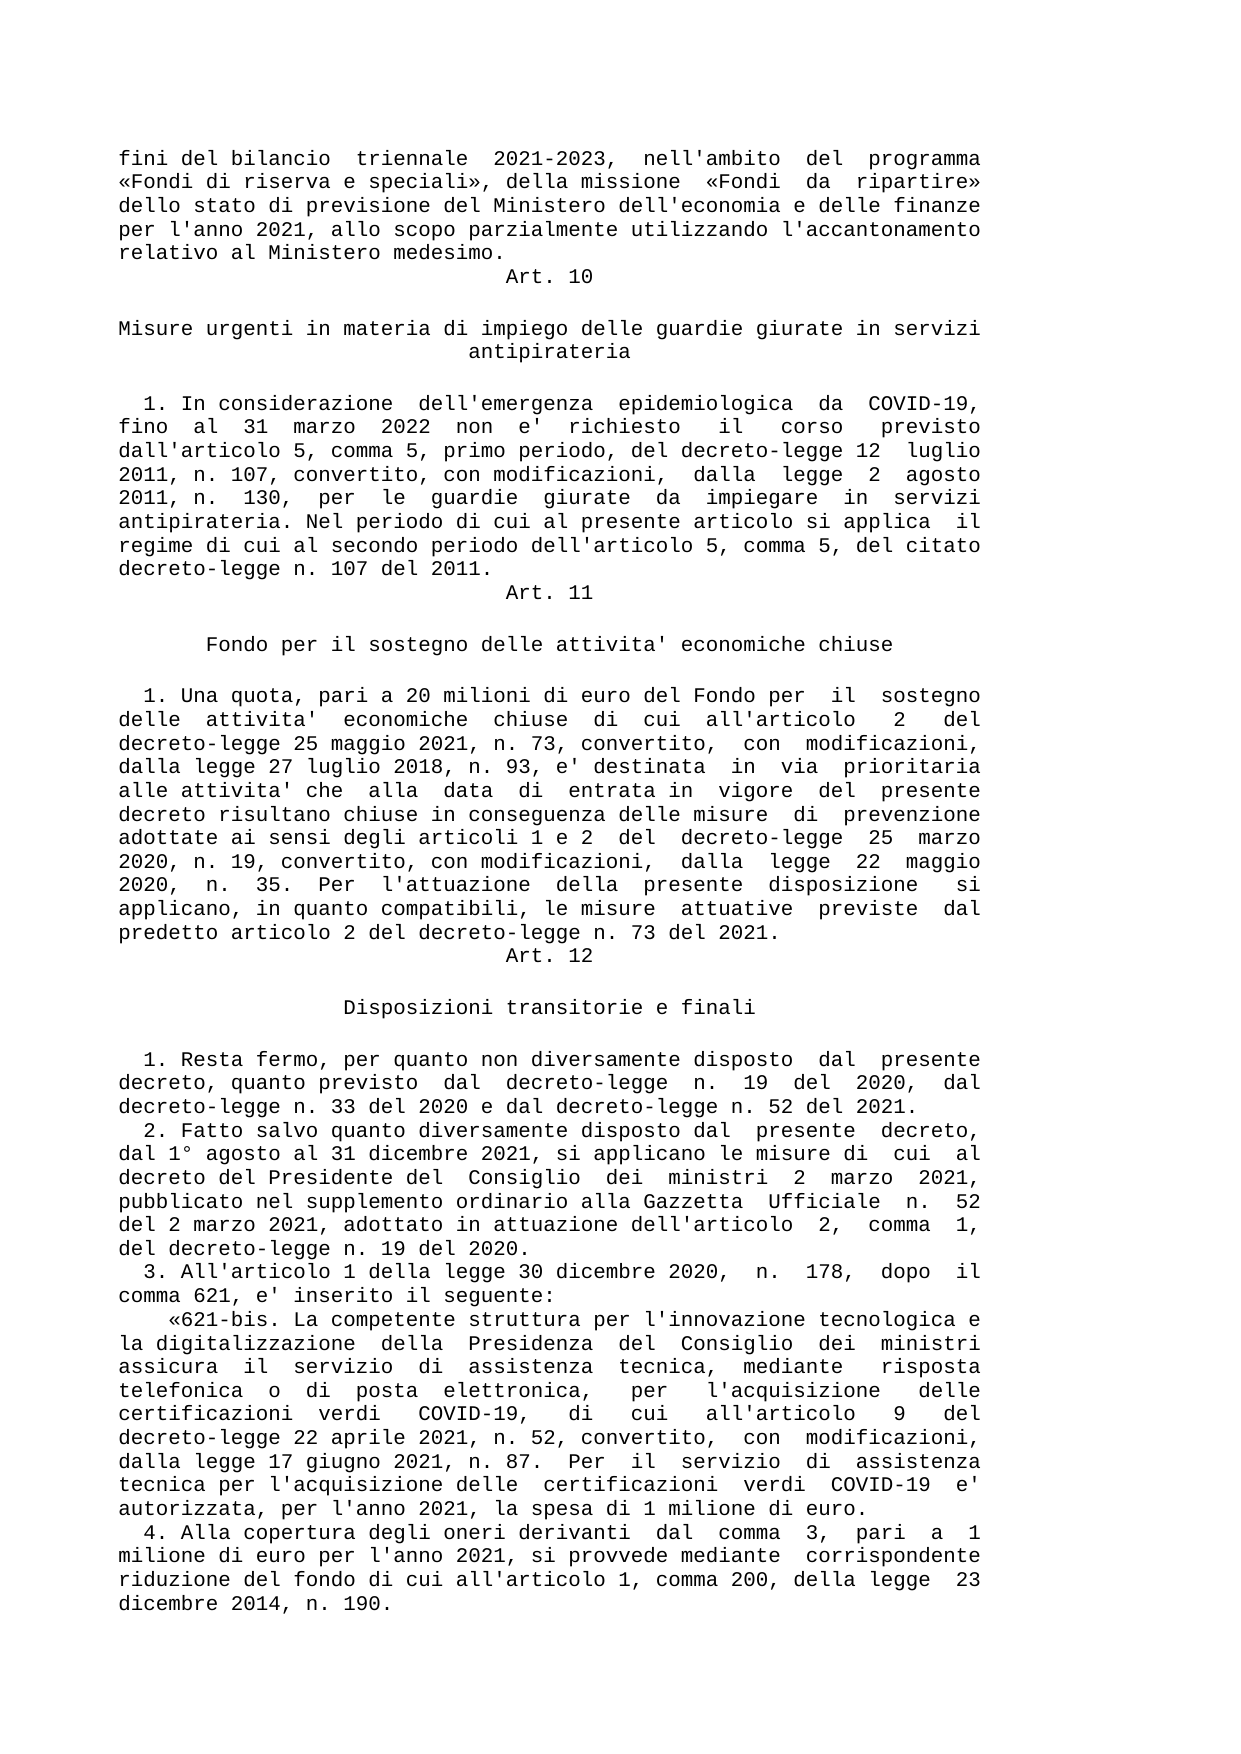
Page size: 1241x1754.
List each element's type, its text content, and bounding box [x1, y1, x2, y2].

text delle attivita' economiche chiuse di cui all'articolo 2 del [118, 709, 1122, 733]
text relativo al Ministero medesimo. [118, 242, 1122, 266]
text del 2 marzo 2021, adottato in attuazione dell'articolo 2, comma 1, [118, 1214, 1122, 1238]
text dalla legge 17 giugno 2021, n. 87. Per il servizio di assistenza [118, 1451, 1122, 1474]
text assicura il servizio di assistenza tecnica, mediante risposta [118, 1356, 1122, 1380]
text Art. 10 [118, 266, 1122, 289]
text 2. Fatto salvo quanto diversamente disposto dal presente decreto, [118, 1120, 1122, 1143]
text 2011, n. 107, convertito, con modificazioni, dalla legge 2 agosto [118, 464, 1122, 487]
text decreto-legge 22 aprile 2021, n. 52, convertito, con modificazioni, [118, 1427, 1122, 1451]
text applicano, in quanto compatibili, le misure attuative previste dal [118, 898, 1122, 922]
text Art. 11 [118, 582, 1122, 606]
text adottate ai sensi degli articoli 1 e 2 del decreto-legge 25 marzo [118, 827, 1122, 851]
text Fondo per il sostegno delle attivita' economiche chiuse [118, 634, 1122, 657]
text Disposizioni transitorie e finali [118, 997, 1122, 1021]
text comma 621, e' inserito il seguente: [118, 1285, 1122, 1309]
text 2020, n. 35. Per l'attuazione della presente disposizione si [118, 874, 1122, 898]
text riduzione del fondo di cui all'articolo 1, comma 200, della legge 23 [118, 1569, 1122, 1593]
text 4. Alla copertura degli oneri derivanti dal comma 3, pari a 1 [118, 1522, 1122, 1545]
text alle attivita' che alla data di entrata in vigore del presente [118, 780, 1122, 803]
text Misure urgenti in materia di impiego delle guardie giurate in servizi [118, 317, 1122, 341]
text antipirateria. Nel periodo di cui al presente articolo si applica il [118, 511, 1122, 535]
text 1. In considerazione dell'emergenza epidemiologica da COVID-19, [118, 393, 1122, 416]
text decreto-legge n. 33 del 2020 e dal decreto-legge n. 52 del 2021. [118, 1096, 1122, 1120]
text 2011, n. 130, per le guardie giurate da impiegare in servizi [118, 487, 1122, 511]
text regime di cui al secondo periodo dell'articolo 5, comma 5, del citato [118, 535, 1122, 558]
text 1. Resta fermo, per quanto non diversamente disposto dal presente [118, 1049, 1122, 1072]
text dicembre 2014, n. 190. [118, 1593, 1122, 1616]
text decreto risultano chiuse in conseguenza delle misure di prevenzione [118, 803, 1122, 827]
text «621-bis. La competente struttura per l'innovazione tecnologica e [118, 1309, 1122, 1332]
text autorizzata, per l'anno 2021, la spesa di 1 milione di euro. [118, 1498, 1122, 1522]
text 3. All'articolo 1 della legge 30 dicembre 2020, n. 178, dopo il [118, 1262, 1122, 1285]
text dal 1° agosto al 31 dicembre 2021, si applicano le misure di cui al [118, 1143, 1122, 1167]
text milione di euro per l'anno 2021, si provvede mediante corrispondente [118, 1545, 1122, 1569]
text decreto, quanto previsto dal decreto-legge n. 19 del 2020, dal [118, 1072, 1122, 1096]
text pubblicato nel supplemento ordinario alla Gazzetta Ufficiale n. 52 [118, 1191, 1122, 1214]
text fini del bilancio triennale 2021-2023, nell'ambito del programma [118, 148, 1122, 171]
text Art. 12 [118, 945, 1122, 969]
text decreto del Presidente del Consiglio dei ministri 2 marzo 2021, [118, 1167, 1122, 1191]
text tecnica per l'acquisizione delle certificazioni verdi COVID-19 e' [118, 1474, 1122, 1498]
text 1. Una quota, pari a 20 milioni di euro del Fondo per il sostegno [118, 685, 1122, 709]
text decreto-legge n. 107 del 2011. [118, 558, 1122, 582]
text «Fondi di riserva e speciali», della missione «Fondi da ripartire» [118, 171, 1122, 195]
text la digitalizzazione della Presidenza del Consiglio dei ministri [118, 1332, 1122, 1356]
text del decreto-legge n. 19 del 2020. [118, 1238, 1122, 1262]
text certificazioni verdi COVID-19, di cui all'articolo 9 del [118, 1403, 1122, 1427]
text dall'articolo 5, comma 5, primo periodo, del decreto-legge 12 luglio [118, 440, 1122, 464]
text per l'anno 2021, allo scopo parzialmente utilizzando l'accantonamento [118, 218, 1122, 242]
text dello stato di previsione del Ministero dell'economia e delle finanze [118, 195, 1122, 218]
text 2020, n. 19, convertito, con modificazioni, dalla legge 22 maggio [118, 851, 1122, 874]
text decreto-legge 25 maggio 2021, n. 73, convertito, con modificazioni, [118, 733, 1122, 756]
text fino al 31 marzo 2022 non e' richiesto il corso previsto [118, 416, 1122, 440]
text dalla legge 27 luglio 2018, n. 93, e' destinata in via prioritaria [118, 756, 1122, 780]
text predetto articolo 2 del decreto-legge n. 73 del 2021. [118, 922, 1122, 945]
text antipirateria [118, 341, 1122, 365]
text telefonica o di posta elettronica, per l'acquisizione delle [118, 1380, 1122, 1403]
